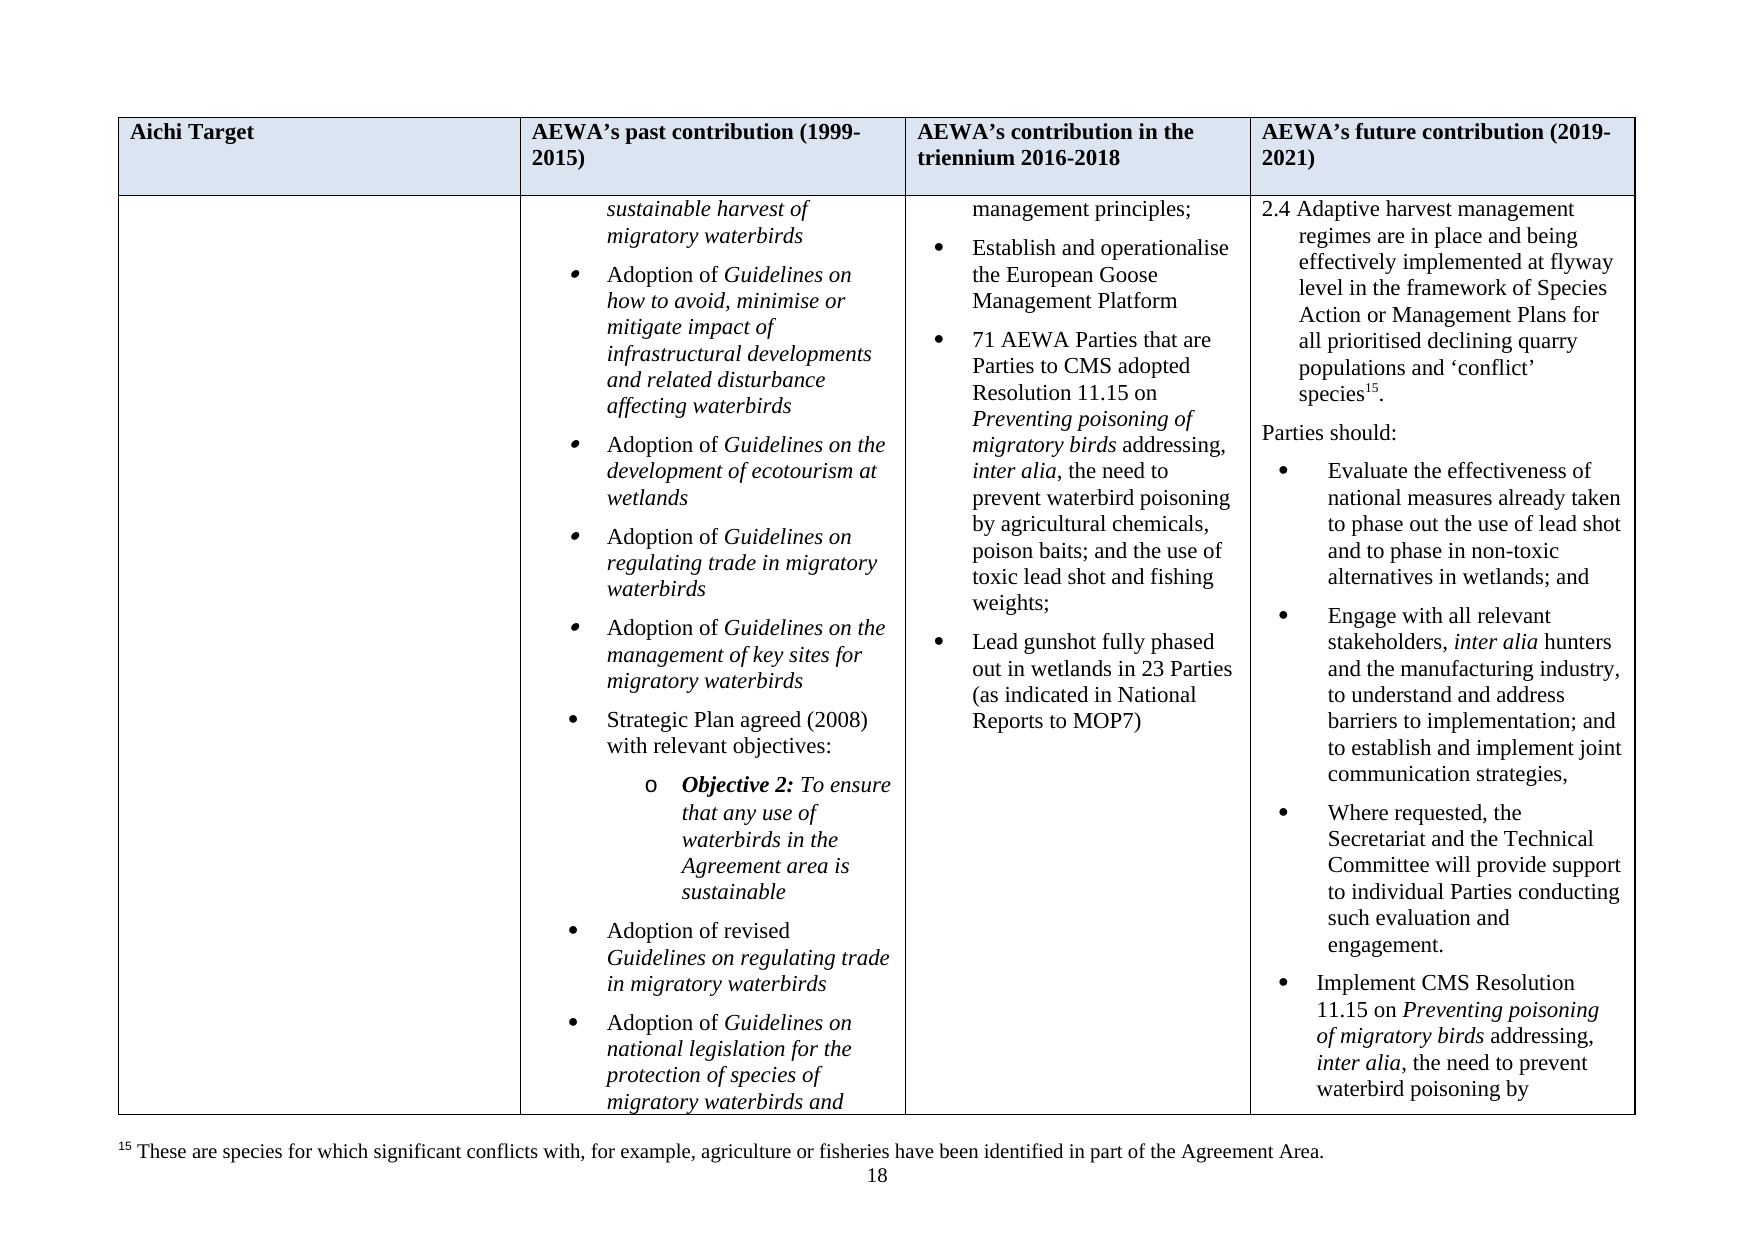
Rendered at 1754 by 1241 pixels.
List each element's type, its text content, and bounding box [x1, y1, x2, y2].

table_header AEWA’s contribution in the triennium 2016-2018 [906, 118, 1250, 195]
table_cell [1251, 196, 1634, 1114]
table_header AEWA’s past contribution (1999-2015) [521, 118, 905, 195]
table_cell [906, 196, 1250, 1114]
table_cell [521, 196, 905, 1114]
table_header Aichi Target [119, 118, 520, 195]
table_header AEWA’s future contribution (2019-2021) [1251, 118, 1634, 195]
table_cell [119, 196, 520, 1114]
